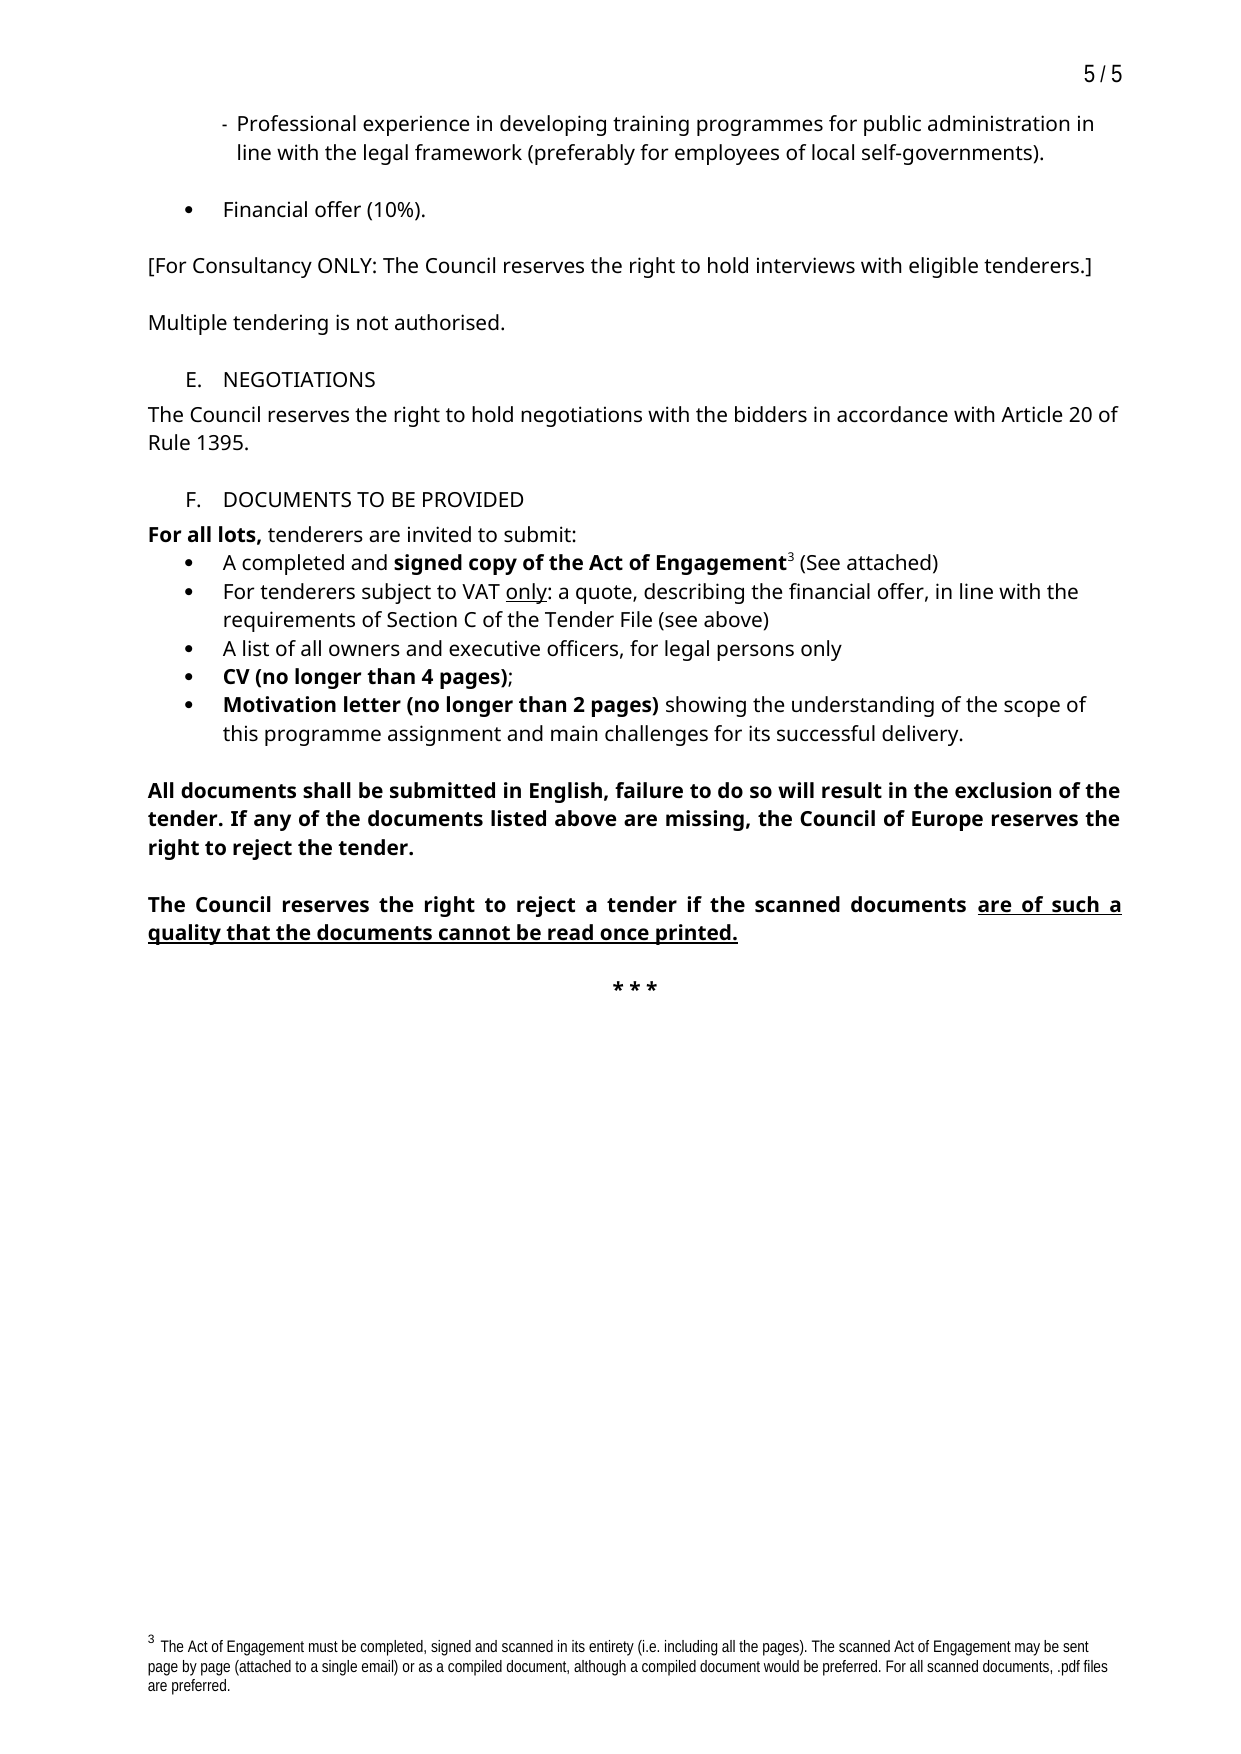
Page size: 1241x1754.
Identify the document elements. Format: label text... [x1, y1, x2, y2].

text Multiple tendering is not authorised. [148, 308, 1122, 337]
list Financial offer (10%). [185, 195, 1122, 223]
list DOCUMENTS TO BE PROVIDED [185, 485, 1122, 514]
list For tenderers subject to VAT only: a quote, describing the financial offer, in line with the requirements of Section C of the Tender File (see above) [185, 577, 1122, 634]
list CV (no longer than 4 pages); [185, 662, 1122, 691]
text The Council reserves the right to hold negotiations with the bidders in accordance with Article 20 of Rule 1395. [148, 400, 1122, 457]
text * * * [148, 975, 1122, 1003]
text For all lots, tenderers are invited to submit: [148, 520, 1122, 548]
list Professional experience in developing training programmes for public administration in line with the legal framework (preferably for employees of local self-governments). [222, 109, 1122, 166]
text All documents shall be submitted in English, failure to do so will result in the exclusion of the tender. If any of the documents listed above are missing, the Council of Europe reserves the right to reject the tender. [148, 776, 1122, 861]
text [For Consultancy ONLY: The Council reserves the right to hold interviews with eligible tenderers.] [148, 252, 1122, 280]
list NEGOTIATIONS [185, 365, 1122, 394]
list A completed and signed copy of the Act of Engagement (See attached) [185, 548, 1122, 577]
text The Council reserves the right to reject a tender if the scanned documents are of such a quality that the documents cannot be read once printed. [148, 890, 1122, 947]
list Motivation letter (no longer than 2 pages) showing the understanding of the scope of this programme assignment and main challenges for its successful delivery. [185, 691, 1122, 747]
